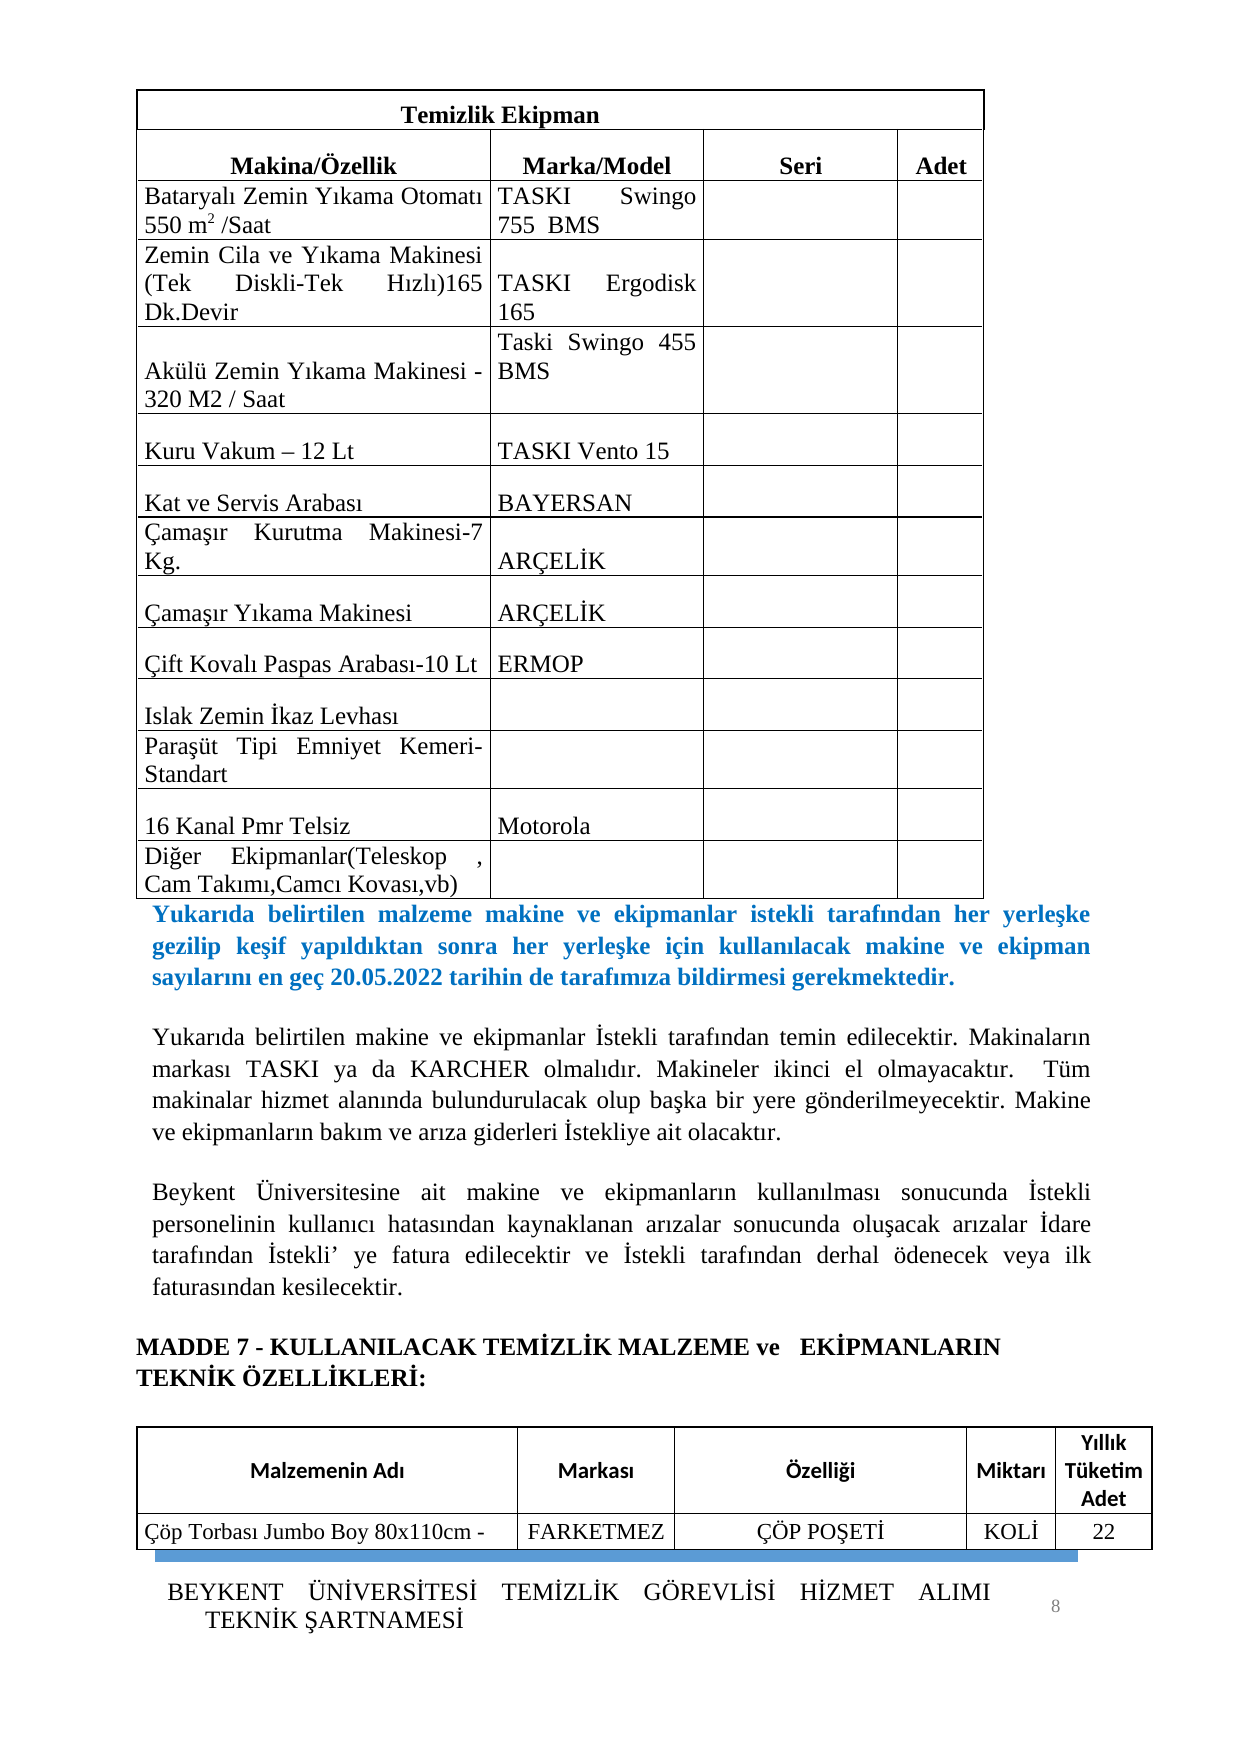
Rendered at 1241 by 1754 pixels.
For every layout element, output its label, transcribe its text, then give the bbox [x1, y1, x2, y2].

table_header Yıllık Tüketim Adet [1056, 1428, 1151, 1512]
table_cell TASKI Ergodisk 165 [491, 240, 703, 326]
table_cell [898, 413, 983, 465]
table_header Miktarı [967, 1428, 1055, 1512]
table_cell [491, 679, 703, 730]
table_cell [491, 731, 703, 788]
table_cell 16 Kanal Pmr Telsiz [137, 788, 490, 840]
table_cell BAYERSAN [491, 466, 703, 516]
table_header Markası [518, 1428, 674, 1512]
table_cell ARÇELİK [491, 518, 703, 575]
table_cell [898, 465, 983, 516]
table_cell [704, 731, 897, 788]
table_cell Taski Swingo 455 BMS [491, 327, 703, 413]
table_cell Makina/Özellik [137, 130, 490, 180]
text MADDE 7 - KULLANILACAK TEMİZLİK MALZEME ve EKİPMANLARIN TEKNİK ÖZELLİKLERİ: [136, 1332, 1092, 1392]
text Beykent Üniversitesine ait makine ve ekipmanların kullanılması sonucunda İstekli personelinin kullanıcı hatasından kaynaklanan arızalar sonucunda oluşacak arızalar İdare tarafından İstekli’ ye fatura edilecektir ve İstekli tarafından derhal ödenecek veya ilk faturasından kesilecektir. [152, 1177, 1092, 1301]
table_cell ÇÖP POŞETİ [675, 1514, 966, 1548]
table_cell Adet [898, 129, 983, 180]
table_cell TASKI Vento 15 [491, 414, 703, 465]
table_cell [898, 788, 983, 840]
table_cell [898, 239, 983, 326]
table_cell Diğer Ekipmanlar(Teleskop , Cam Takımı,Camcı Kovası,vb) [137, 840, 490, 898]
table_cell [704, 518, 897, 575]
table_cell [898, 840, 983, 898]
table_cell [704, 841, 897, 898]
table_cell [898, 575, 983, 627]
table_cell [898, 180, 983, 239]
table_cell Kat ve Servis Arabası [137, 465, 490, 516]
table_cell [898, 516, 983, 575]
table_cell [704, 240, 897, 326]
table_cell Motorola [491, 789, 703, 840]
table_cell [704, 679, 897, 730]
table_cell Zemin Cila ve Yıkama Makinesi (Tek Diskli-Tek Hızlı)165 Dk.Devir [137, 239, 490, 326]
table_cell [704, 181, 897, 239]
table_cell TASKI Swingo 755 BMS [491, 181, 703, 239]
table_cell 22 [1056, 1514, 1151, 1548]
table_cell [704, 628, 897, 678]
table_cell [704, 414, 897, 465]
table_cell Paraşüt Tipi Emniyet Kemeri-Standart [137, 730, 490, 788]
table_cell ARÇELİK [491, 576, 703, 627]
table_cell [898, 627, 983, 678]
table_header Temizlik Ekipman [138, 91, 983, 129]
table_cell [704, 576, 897, 627]
table_cell Çamaşır Kurutma Makinesi-7 Kg. [137, 516, 490, 575]
table_header Özelliği [675, 1428, 966, 1512]
table_cell [898, 678, 983, 730]
table_cell Islak Zemin İkaz Levhası [137, 678, 490, 730]
table_cell ERMOP [491, 628, 703, 678]
table_cell [704, 327, 897, 413]
table_cell [704, 789, 897, 840]
table_cell Çift Kovalı Paspas Arabası-10 Lt [137, 627, 490, 678]
table_cell KOLİ [967, 1514, 1055, 1548]
table_cell Marka/Model [491, 130, 703, 180]
table_cell Çamaşır Yıkama Makinesi [137, 575, 490, 627]
text Yukarıda belirtilen makine ve ekipmanlar İstekli tarafından temin edilecektir. Makinaların markası TASKI ya da KARCHER olmalıdır. Makineler ikinci el olmayacaktır. Tüm makinalar hizmet alanında bulundurulacak olup başka bir yere gönderilmeyecektir. Makine ve ekipmanların bakım ve arıza giderleri İstekliye ait olacaktır. [152, 1022, 1092, 1146]
table_cell Seri [704, 130, 897, 180]
table_cell Bataryalı Zemin Yıkama Otomatı 550 m2 /Saat [137, 180, 490, 239]
table_header Malzemenin Adı [138, 1428, 517, 1512]
table_cell Kuru Vakum – 12 Lt [137, 413, 490, 465]
table_cell [491, 841, 703, 898]
table_cell [898, 730, 983, 788]
table_cell [898, 326, 983, 413]
table_cell [704, 466, 897, 516]
table_cell FARKETMEZ [518, 1514, 674, 1548]
table_cell Akülü Zemin Yıkama Makinesi - 320 M2 / Saat [137, 326, 490, 413]
text Yukarıda belirtilen malzeme makine ve ekipmanlar istekli tarafından her yerleşke gezilip keşif yapıldıktan sonra her yerleşke için kullanılacak makine ve ekipman sayılarını en geç 20.05.2022 tarihin de tarafımıza bildirmesi gerekmektedir. [152, 899, 1092, 991]
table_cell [138, 1514, 517, 1548]
